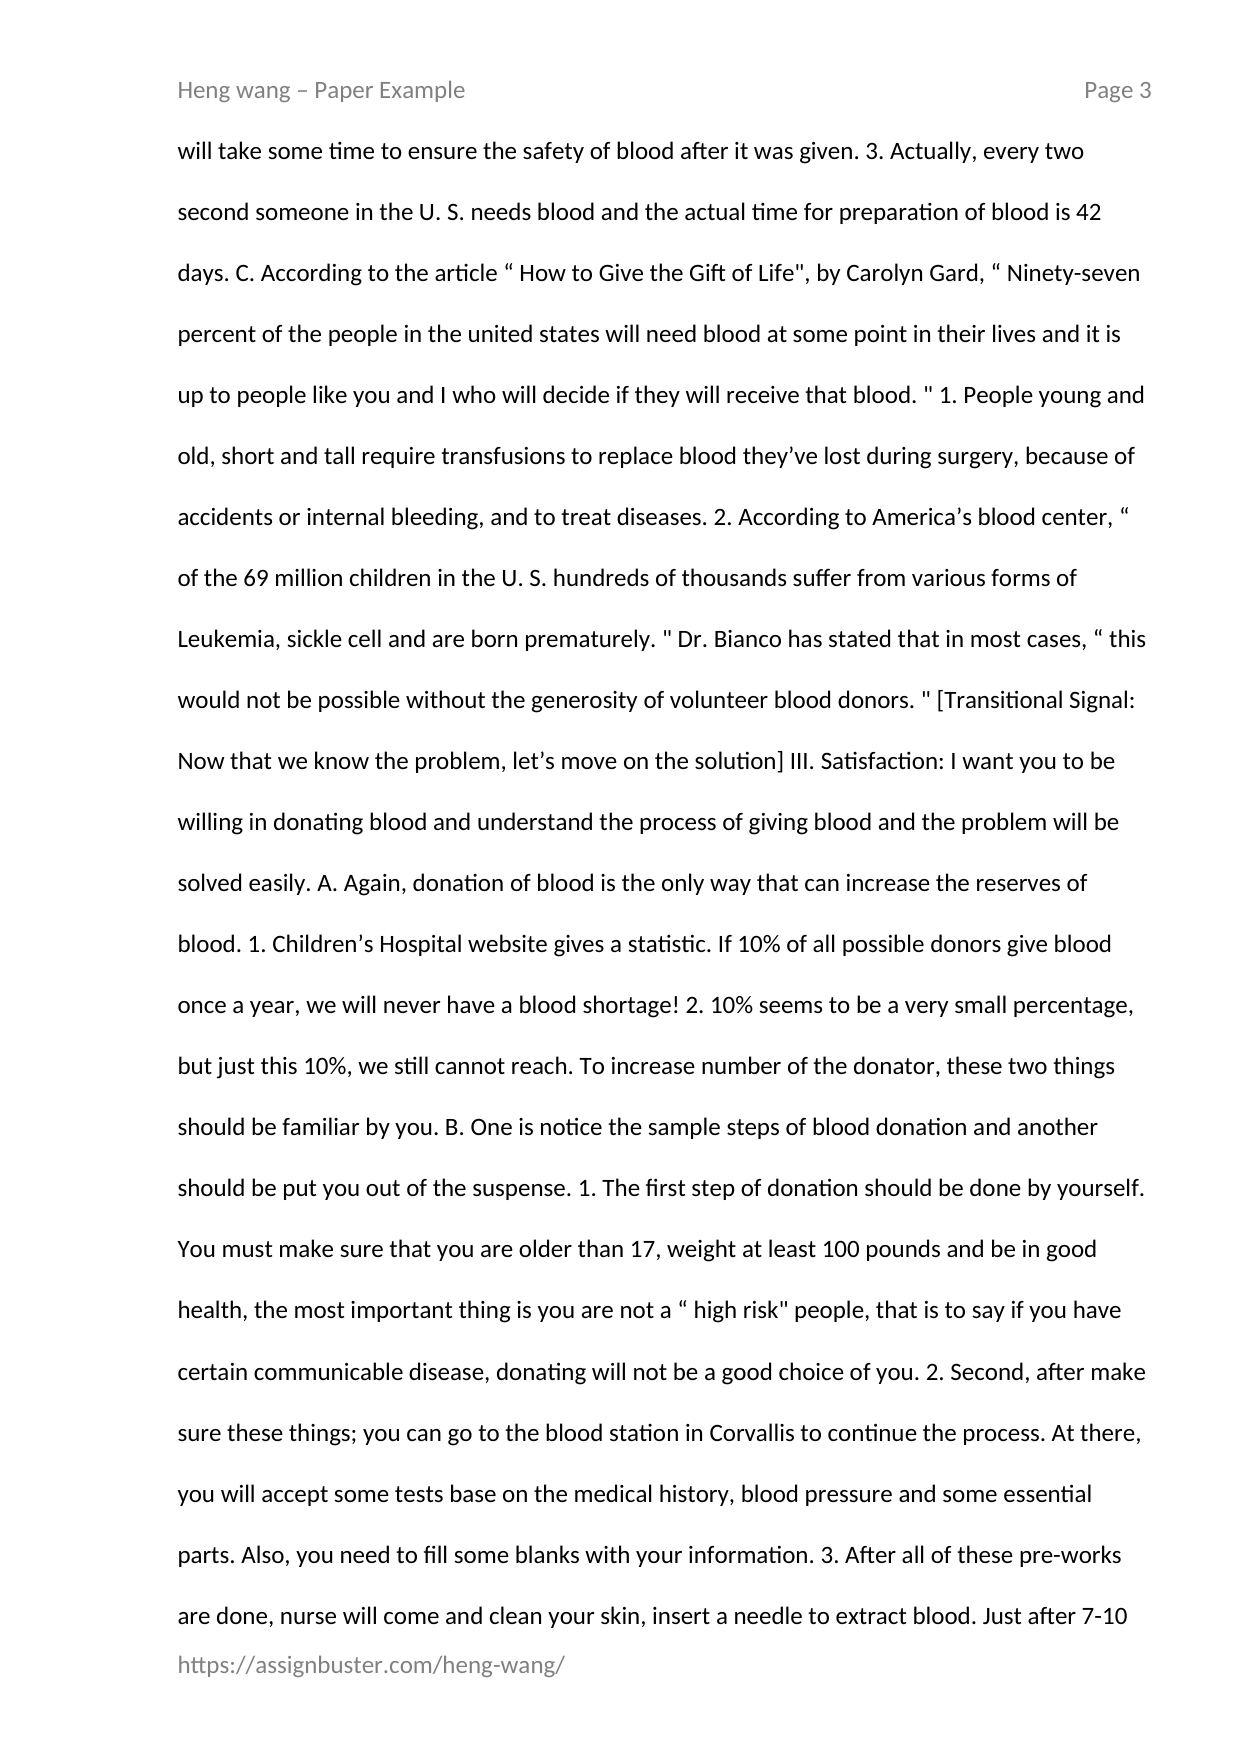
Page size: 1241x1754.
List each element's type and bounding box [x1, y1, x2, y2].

text [177, 135, 1152, 1630]
